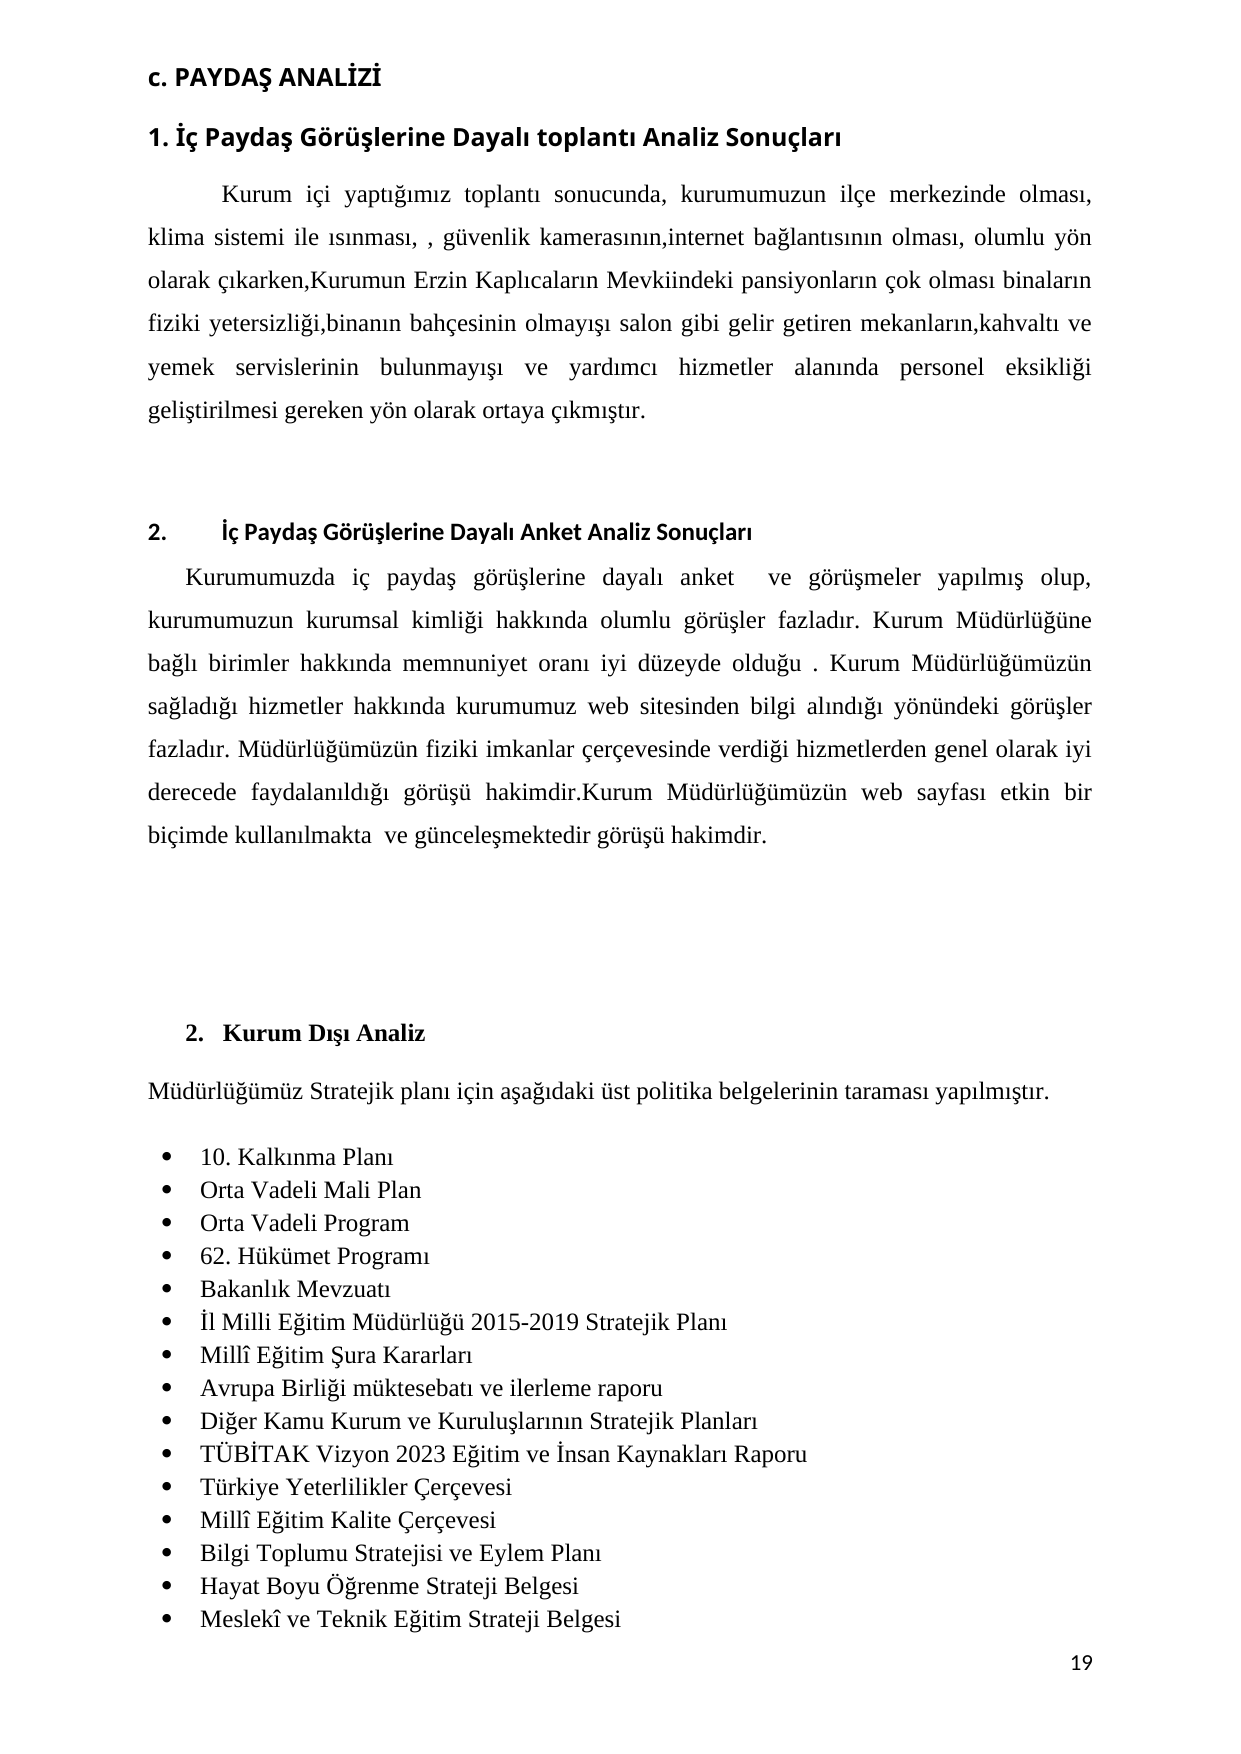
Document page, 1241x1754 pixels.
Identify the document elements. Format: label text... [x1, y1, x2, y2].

list Bilgi Toplumu Stratejisi ve Eylem Planı [162, 1538, 1093, 1567]
text 1. İç Paydaş Görüşlerine Dayalı toplantı Analiz Sonuçları [148, 119, 1093, 153]
text c. PAYDAŞ ANALİZİ [148, 59, 1093, 93]
list Kurumumuzda iç paydaş görüşlerine dayalı anket ve görüşmeler yapılmış olup, kurumumuzun kurumsal kimliği hakkında olumlu görüşler fazladır. Kurum Müdürlüğüne bağlı birimler hakkında memnuniyet oranı iyi düzeyde olduğu . Kurum Müdürlüğümüzün sağladığı hizmetler hakkında kurumumuz web sitesinden bilgi alındığı yönündeki görüşler fazladır. Müdürlüğümüzün fiziki imkanlar çerçevesinde verdiği hizmetlerden genel olarak iyi derecede faydalanıldığı görüşü hakimdir.Kurum Müdürlüğümüzün web sayfası etkin bir biçimde kullanılmakta ve günceleşmektedir görüşü hakimdir. [148, 562, 1093, 849]
list Bakanlık Mevzuatı [162, 1274, 1093, 1303]
text Kurum içi yaptığımız toplantı sonucunda, kurumumuzun ilçe merkezinde olması, klima sistemi ile ısınması, , güvenlik kamerasının,internet bağlantısının olması, olumlu yön olarak çıkarken,Kurumun Erzin Kaplıcaların Mevkiindeki pansiyonların çok olması binaların fiziki yetersizliği,binanın bahçesinin olmayışı salon gibi gelir getiren mekanların,kahvaltı ve yemek servislerinin bulunmayışı ve yardımcı hizmetler alanında personel eksikliği geliştirilmesi gereken yön olarak ortaya çıkmıştır. [148, 179, 1093, 423]
subtitle Kurum Dışı Analiz [185, 1018, 1093, 1047]
list 10. Kalkınma Planı [162, 1142, 1093, 1171]
list Türkiye Yeterlilikler Çerçevesi [162, 1472, 1093, 1501]
list İl Milli Eğitim Müdürlüğü 2015-2019 Stratejik Planı [162, 1307, 1093, 1336]
list 62. Hükümet Programı [162, 1241, 1093, 1270]
list Orta Vadeli Program [162, 1208, 1093, 1237]
list Diğer Kamu Kurum ve Kuruluşlarının Stratejik Planları [162, 1406, 1093, 1435]
list Orta Vadeli Mali Plan [162, 1175, 1093, 1204]
list TÜBİTAK Vizyon 2023 Eğitim ve İnsan Kaynakları Raporu [162, 1439, 1093, 1468]
list Hayat Boyu Öğrenme Strateji Belgesi [162, 1571, 1093, 1600]
list Millî Eğitim Kalite Çerçevesi [162, 1505, 1093, 1534]
list Avrupa Birliği müktesebatı ve ilerleme raporu [162, 1373, 1093, 1402]
text Müdürlüğümüz Stratejik planı için aşağıdaki üst politika belgelerinin taraması yapılmıştır. [148, 1076, 1093, 1105]
list İç Paydaş Görüşlerine Dayalı Anket Analiz Sonuçları [148, 516, 1093, 546]
list Meslekî ve Teknik Eğitim Strateji Belgesi [162, 1604, 1093, 1633]
list Millî Eğitim Şura Kararları [162, 1340, 1093, 1369]
